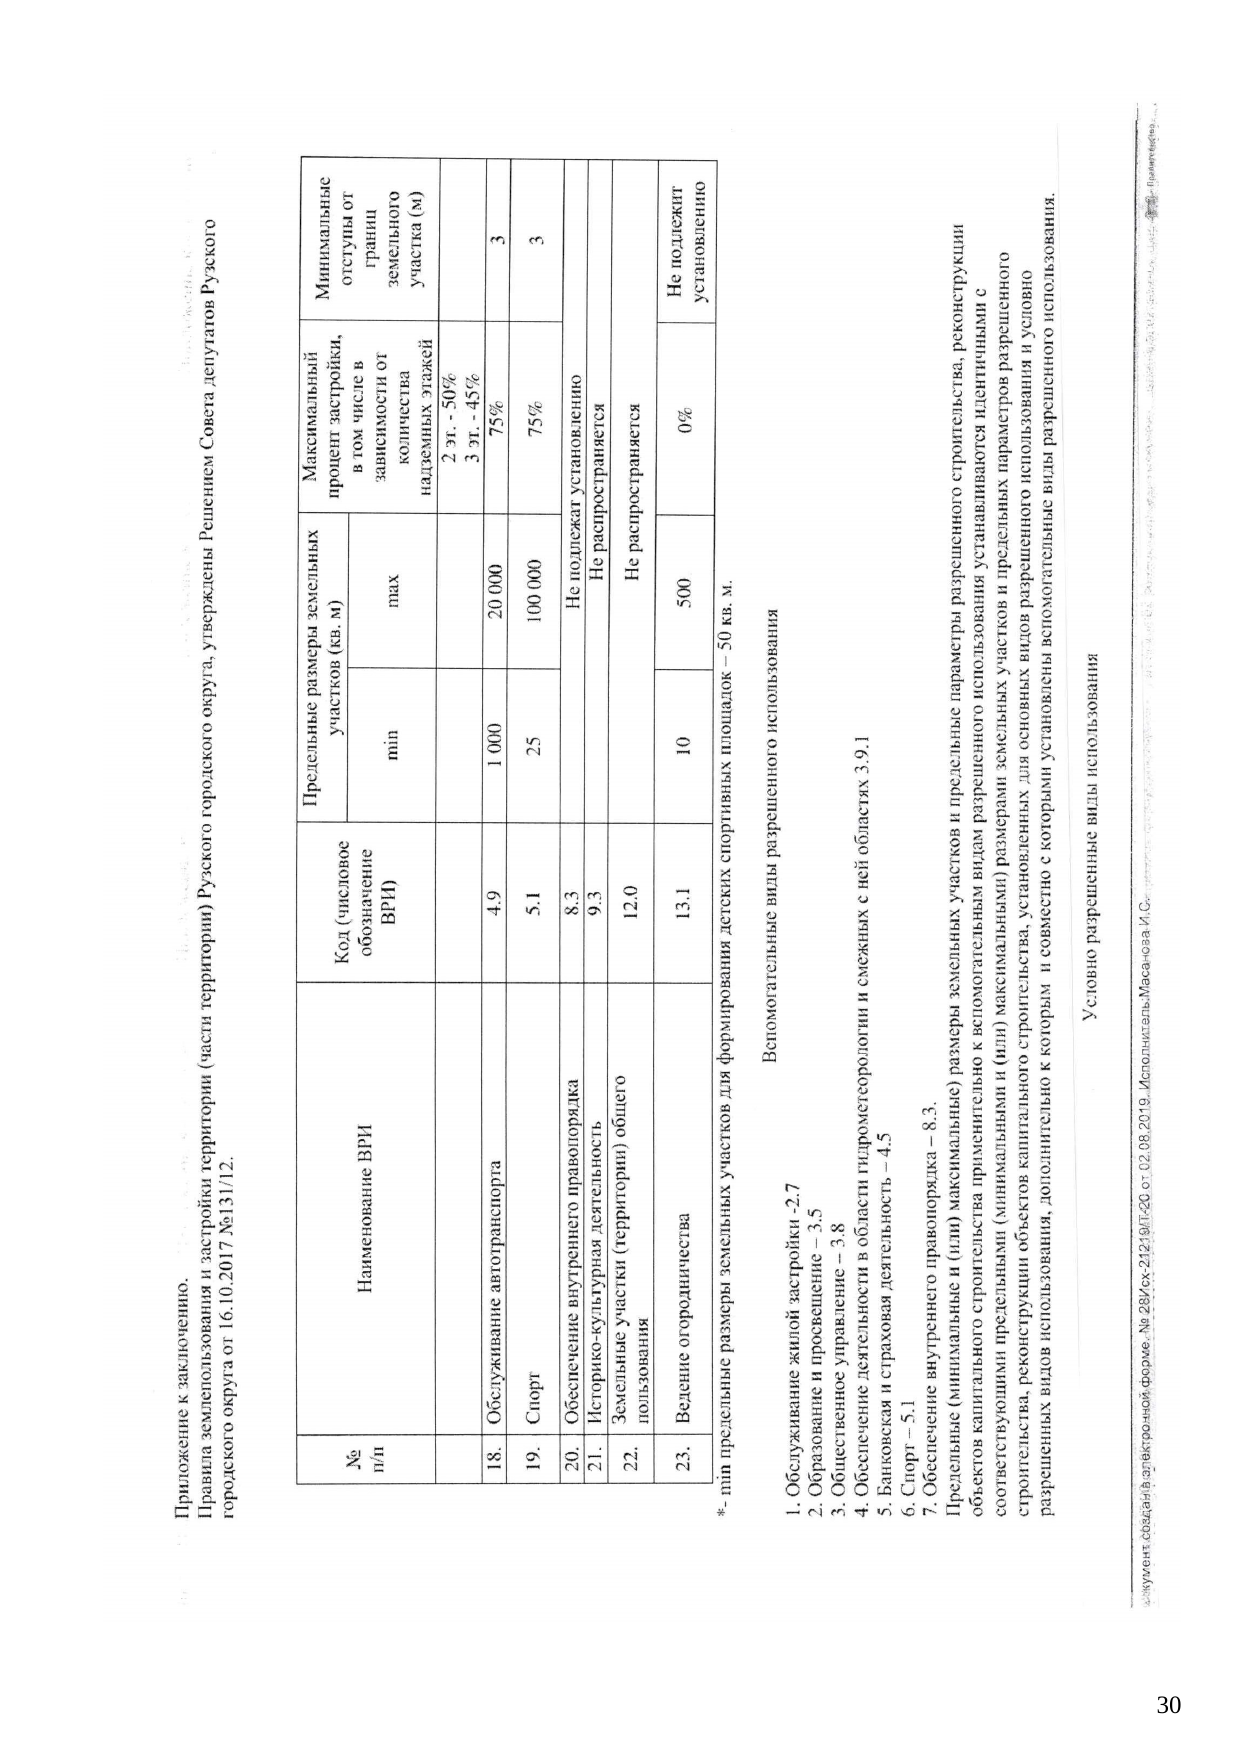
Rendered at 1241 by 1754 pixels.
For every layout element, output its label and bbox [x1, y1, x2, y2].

picture [103, 88, 1181, 1622]
